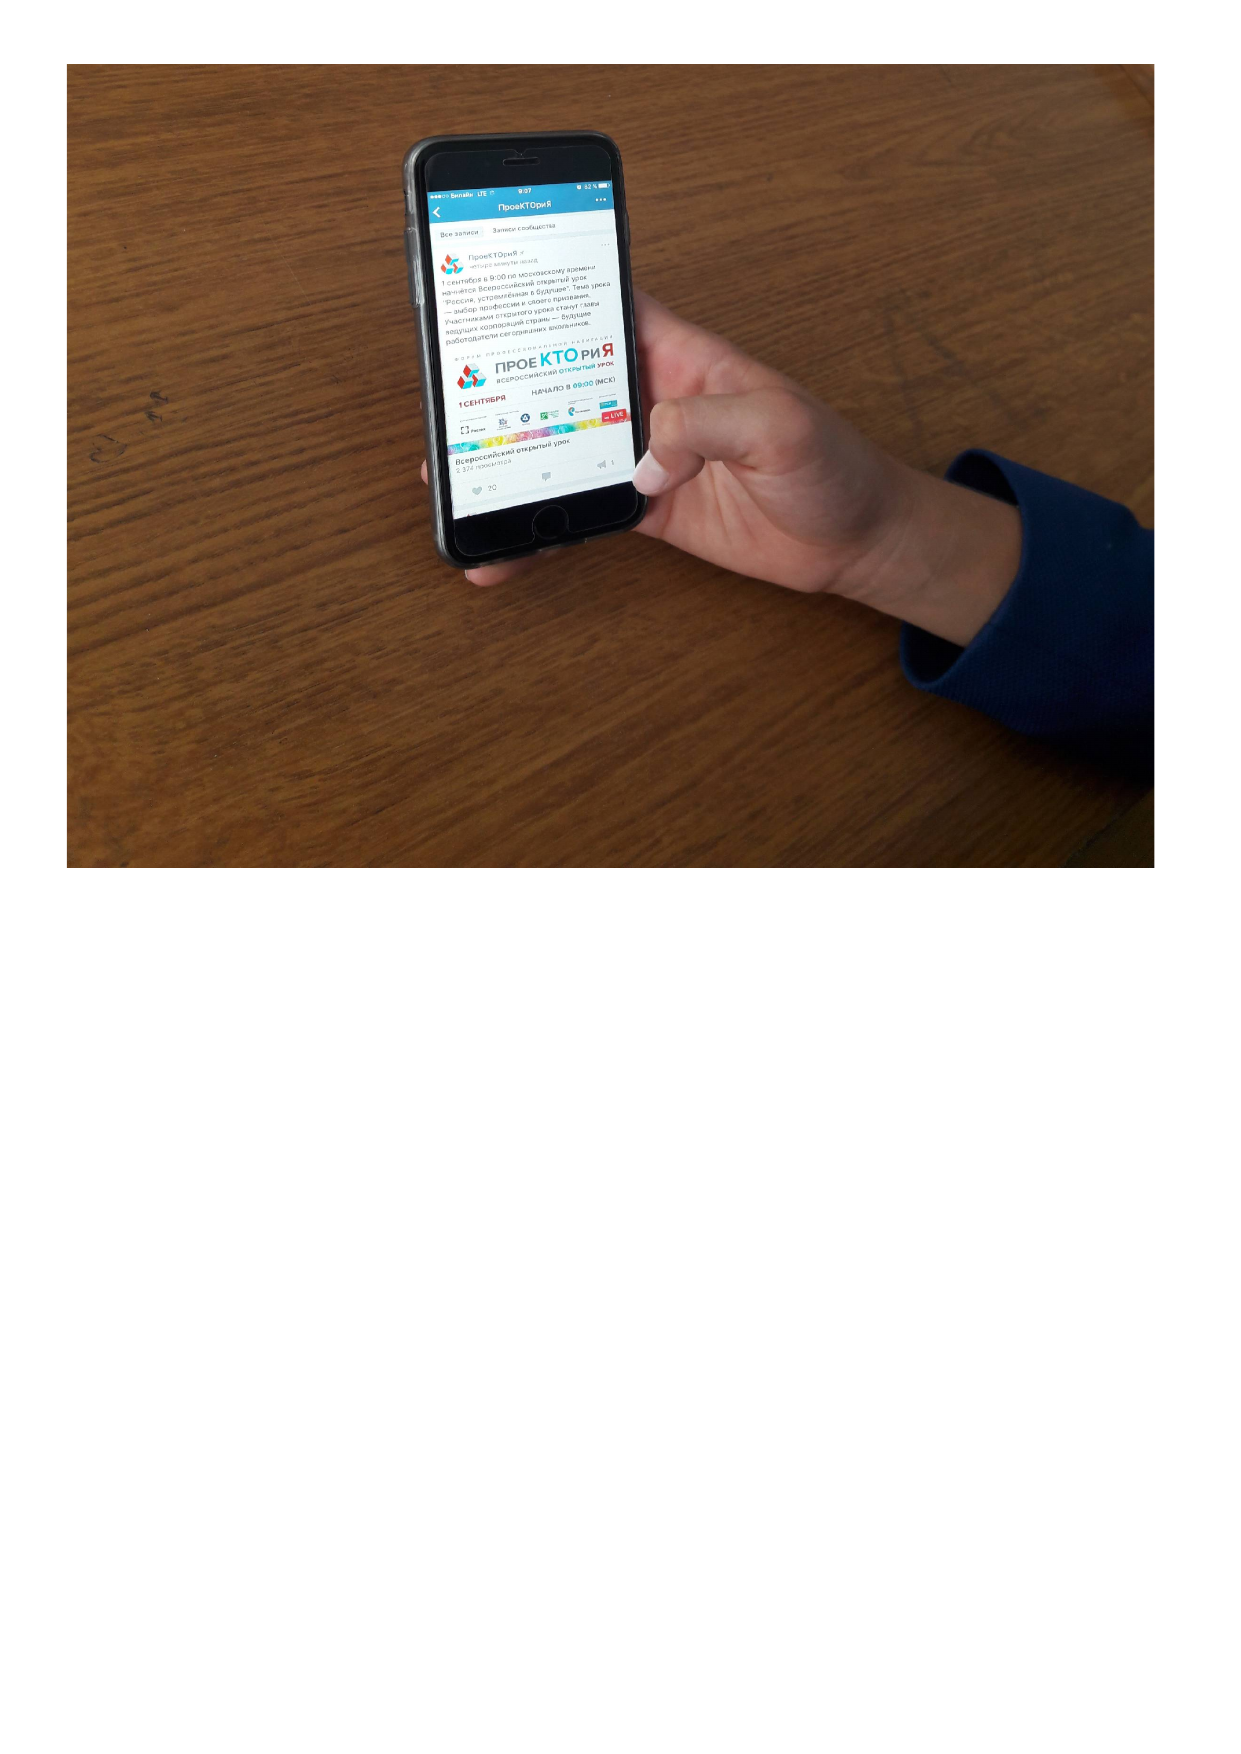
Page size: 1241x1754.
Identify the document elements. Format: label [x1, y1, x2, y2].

picture [66, 64, 1155, 868]
